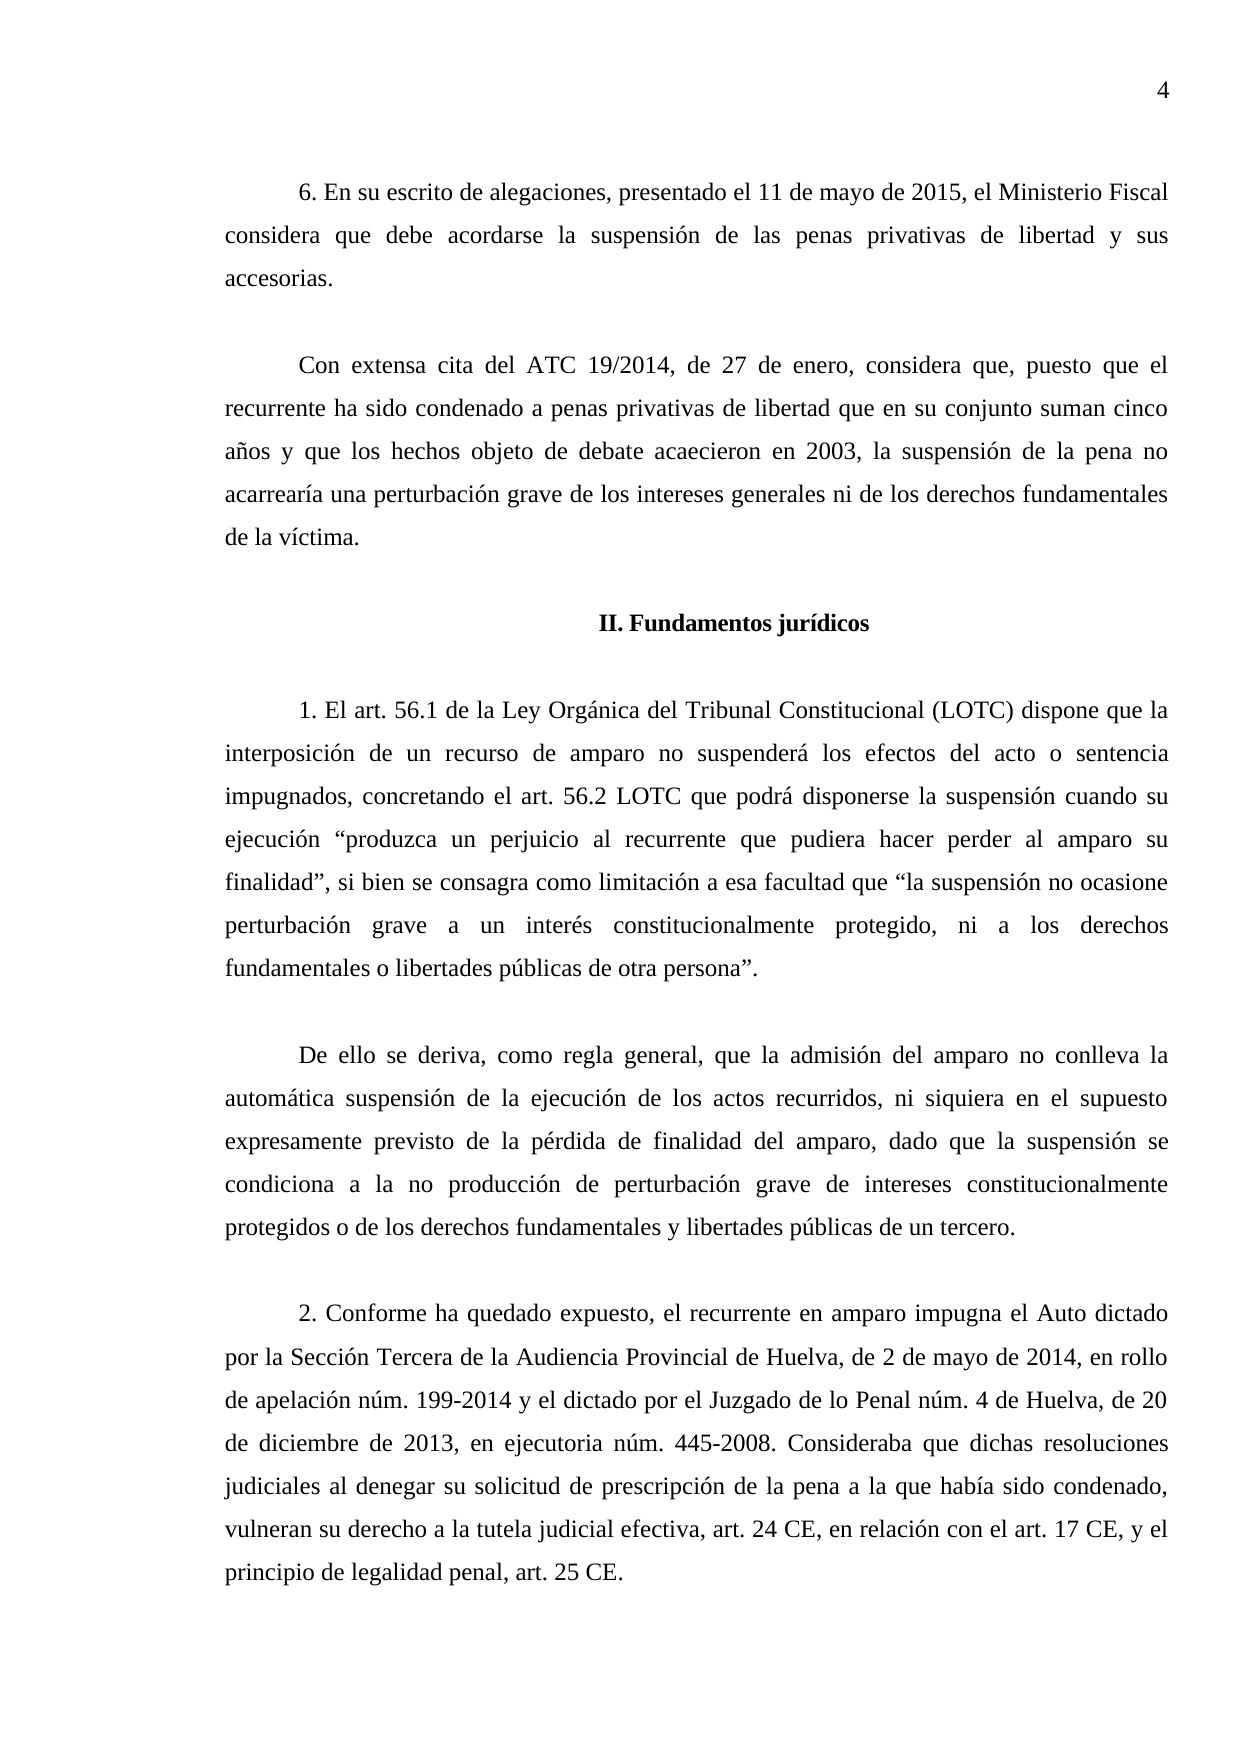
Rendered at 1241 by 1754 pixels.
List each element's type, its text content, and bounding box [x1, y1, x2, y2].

text 2. Conforme ha quedado expuesto, el recurrente en amparo impugna el Auto dictado por la Sección Tercera de la Audiencia Provincial de Huelva, de 2 de mayo de 2014, en rollo de apelación núm. 199-2014 y el dictado por el Juzgado de lo Penal núm. 4 de Huelva, de 20 de diciembre de 2013, en ejecutoria núm. 445-2008. Consideraba que dichas resoluciones judiciales al denegar su solicitud de prescripción de la pena a la que había sido condenado, vulneran su derecho a la tutela judicial efectiva, art. 24 CE, en relación con el art. 17 CE, y el principio de legalidad penal, art. 25 CE. [224, 1298, 1169, 1586]
text 6. En su escrito de alegaciones, presentado el 11 de mayo de 2015, el Ministerio Fiscal considera que debe acordarse la suspensión de las penas privativas de libertad y sus accesorias. [224, 177, 1169, 292]
text 1. El art. 56.1 de la Ley Orgánica del Tribunal Constitucional (LOTC) dispone que la interposición de un recurso de amparo no suspenderá los efectos del acto o sentencia impugnados, concretando el art. 56.2 LOTC que podrá disponerse la suspensión cuando su ejecución “produzca un perjuicio al recurrente que pudiera hacer perder al amparo su finalidad”, si bien se consagra como limitación a esa facultad que “la suspensión no ocasione perturbación grave a un interés constitucionalmente protegido, ni a los derechos fundamentales o libertades públicas de otra persona”. [224, 695, 1169, 982]
text Con extensa cita del ATC 19/2014, de 27 de enero, considera que, puesto que el recurrente ha sido condenado a penas privativas de libertad que en su conjunto suman cinco años y que los hechos objeto de debate acaecieron en 2003, la suspensión de la pena no acarrearía una perturbación grave de los intereses generales ni de los derechos fundamentales de la víctima. [224, 350, 1169, 551]
subtitle II. Fundamentos jurídicos [224, 608, 1169, 637]
text De ello se deriva, como regla general, que la admisión del amparo no conlleva la automática suspensión de la ejecución de los actos recurridos, ni siquiera en el supuesto expresamente previsto de la pérdida de finalidad del amparo, dado que la suspensión se condiciona a la no producción de perturbación grave de intereses constitucionalmente protegidos o de los derechos fundamentales y libertades públicas de un tercero. [224, 1040, 1169, 1241]
